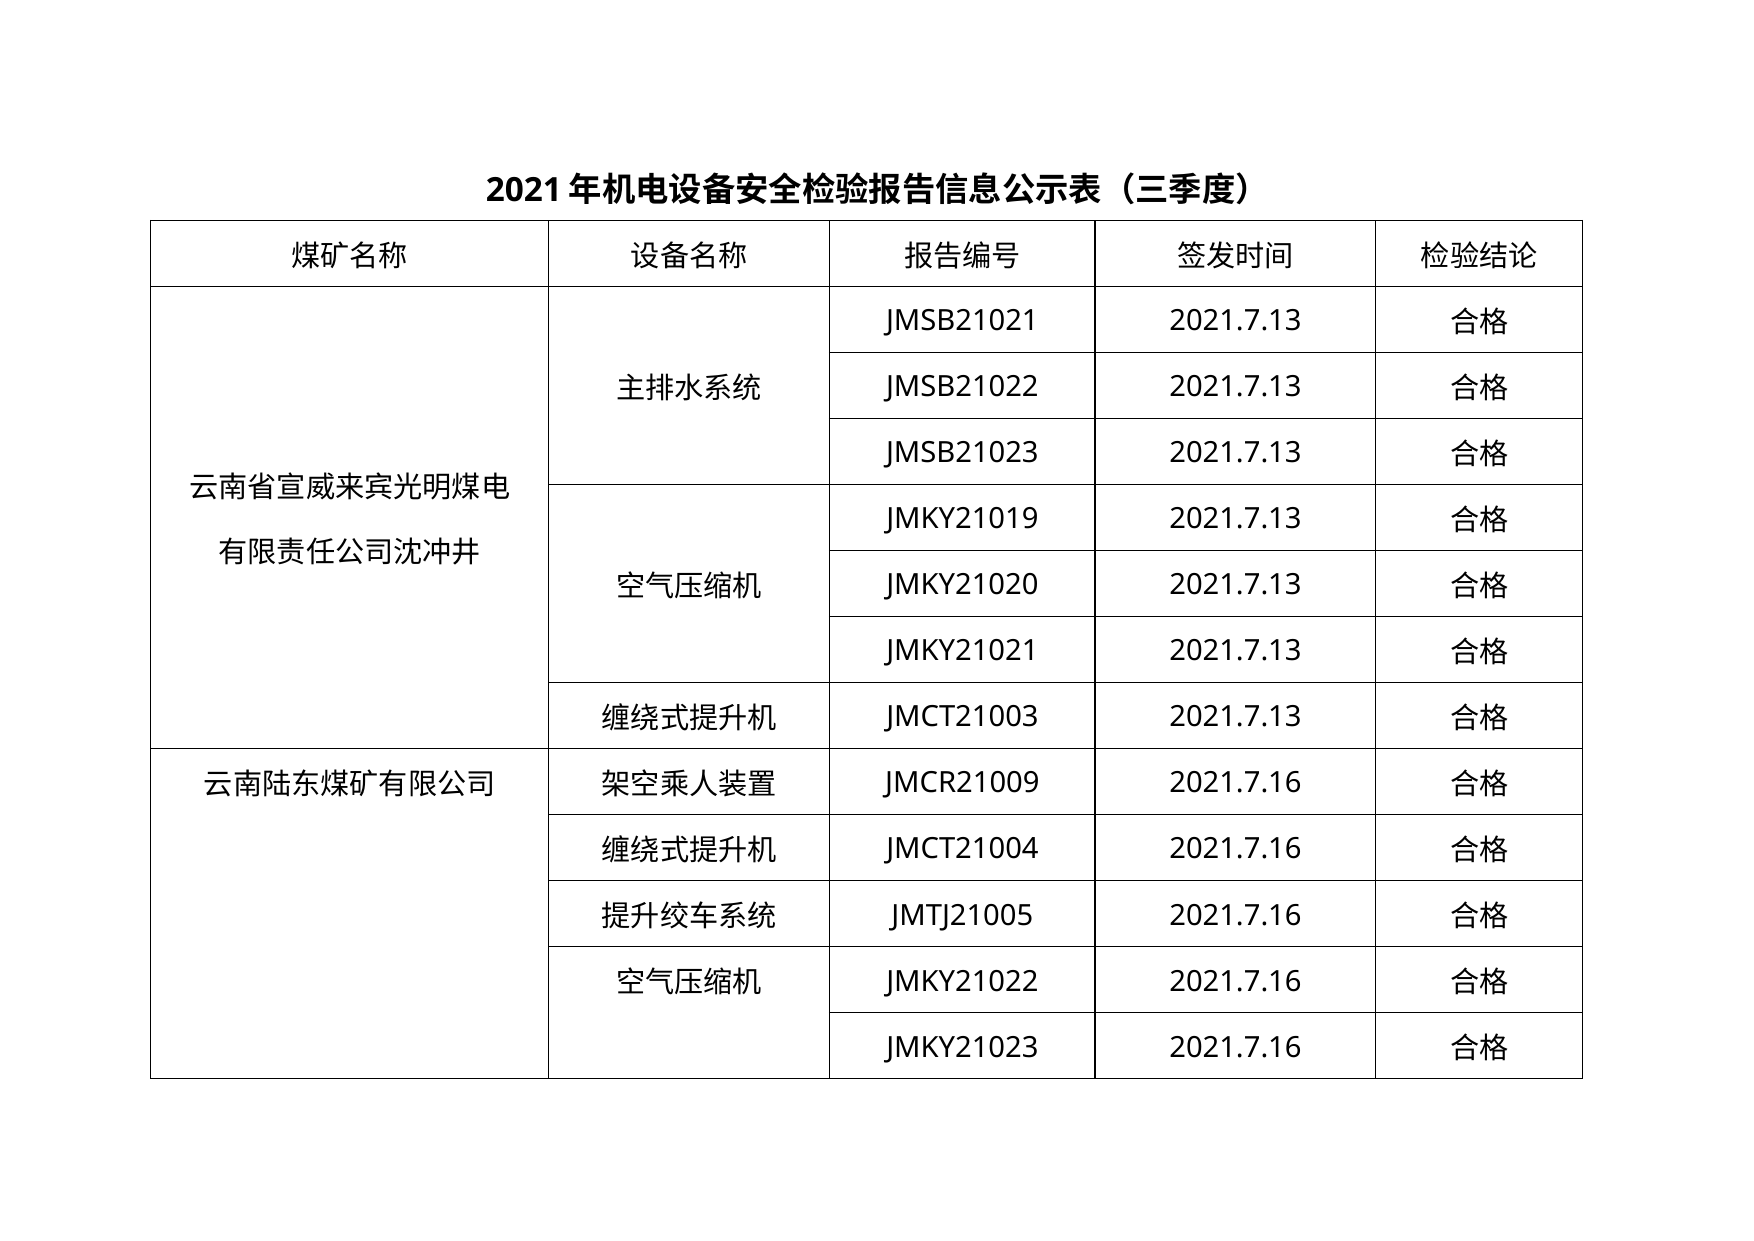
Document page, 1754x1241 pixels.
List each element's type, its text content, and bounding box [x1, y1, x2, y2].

table_cell JMKY21023 [830, 1013, 1094, 1078]
table_cell JMSB21022 [830, 353, 1094, 418]
table_cell 合格 [1376, 485, 1582, 550]
table_cell 2021.7.13 [1096, 485, 1375, 550]
table_cell 2021.7.13 [1096, 617, 1375, 682]
table_cell 合格 [1376, 353, 1582, 418]
table_cell JMKY21019 [830, 485, 1094, 550]
table_cell JMSB21021 [830, 287, 1094, 352]
table_cell 主排水系统 [549, 287, 829, 484]
table_cell JMCT21004 [830, 815, 1094, 880]
table_cell JMSB21023 [830, 419, 1094, 484]
table_cell 缠绕式提升机 [549, 815, 829, 880]
table_cell 合格 [1376, 551, 1582, 616]
table_cell 2021.7.16 [1096, 749, 1375, 814]
table_cell 合格 [1376, 947, 1582, 1012]
table_header 煤矿名称 [151, 221, 548, 286]
text 2021年机电设备安全检验报告信息公示表（三季度） [150, 155, 1604, 220]
table_cell 合格 [1376, 1013, 1582, 1078]
table_cell JMCT21003 [830, 683, 1094, 748]
table_cell 2021.7.16 [1096, 815, 1375, 880]
table_cell JMKY21020 [830, 551, 1094, 616]
table_cell 合格 [1376, 617, 1582, 682]
table_cell 合格 [1376, 881, 1582, 946]
table_cell JMKY21022 [830, 947, 1094, 1012]
table_cell 提升绞车系统 [549, 881, 829, 946]
table_cell JMTJ21005 [830, 881, 1094, 946]
table_cell 空气压缩机 [549, 947, 829, 1078]
table_cell 合格 [1376, 683, 1582, 748]
table_cell 2021.7.16 [1096, 881, 1375, 946]
table_header 签发时间 [1096, 221, 1375, 286]
table_cell 2021.7.13 [1096, 419, 1375, 484]
table_cell JMCR21009 [830, 749, 1094, 814]
table_cell 空气压缩机 [549, 485, 829, 682]
table_cell 架空乘人装置 [549, 749, 829, 814]
table_cell 合格 [1376, 287, 1582, 352]
table_cell 2021.7.13 [1096, 353, 1375, 418]
table_cell 2021.7.13 [1096, 683, 1375, 748]
table_cell 合格 [1376, 749, 1582, 814]
table_cell 合格 [1376, 419, 1582, 484]
table_cell 合格 [1376, 815, 1582, 880]
table_cell JMKY21021 [830, 617, 1094, 682]
table_header 报告编号 [830, 221, 1094, 286]
table_cell 云南陆东煤矿有限公司 [151, 749, 548, 1078]
table_cell 2021.7.16 [1096, 1013, 1375, 1078]
table_cell 2021.7.13 [1096, 287, 1375, 352]
table_cell 2021.7.13 [1096, 551, 1375, 616]
table_cell 缠绕式提升机 [549, 683, 829, 748]
table_header 设备名称 [549, 221, 829, 286]
table_cell 2021.7.16 [1096, 947, 1375, 1012]
table_cell 云南省宣威来宾光明煤电 有限责任公司沈冲井 [151, 287, 548, 748]
table_header 检验结论 [1376, 221, 1582, 286]
